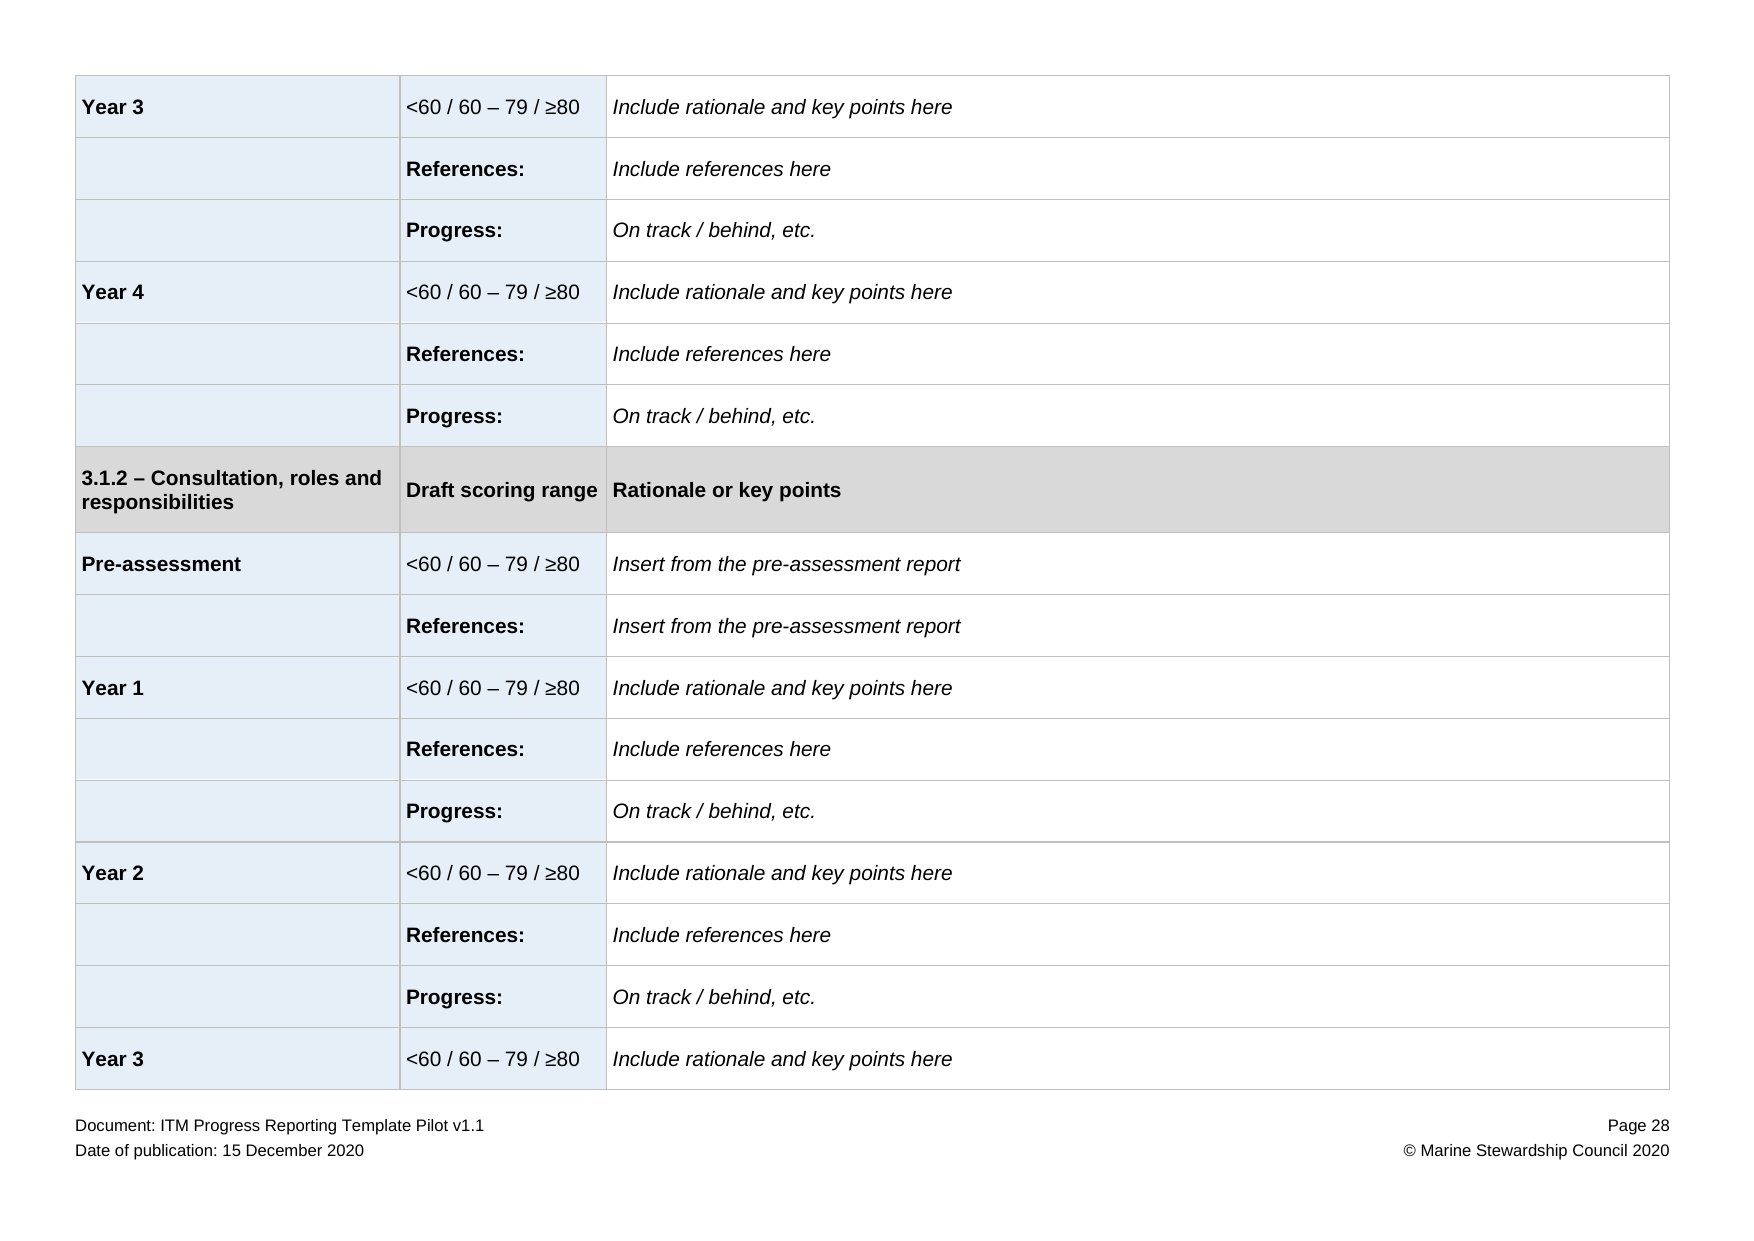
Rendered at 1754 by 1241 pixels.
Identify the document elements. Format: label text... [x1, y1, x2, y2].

table_cell [76, 200, 399, 261]
table_cell [76, 138, 399, 199]
table_cell <60 / 60 – 79 / ≥80 [401, 1028, 606, 1089]
table_cell [76, 719, 399, 779]
table_cell [76, 385, 399, 446]
table_cell Insert from the pre-assessment report [607, 533, 1669, 594]
table_cell Year 2 [76, 843, 399, 903]
table_cell References: [401, 719, 606, 779]
table_cell Include rationale and key points here [607, 657, 1669, 718]
table_cell On track / behind, etc. [607, 385, 1669, 446]
table_cell Year 3 [76, 76, 399, 137]
table_cell <60 / 60 – 79 / ≥80 [401, 262, 606, 322]
table_cell References: [401, 324, 606, 384]
table_cell <60 / 60 – 79 / ≥80 [401, 76, 606, 137]
table_cell Progress: [401, 200, 606, 261]
table_cell Include rationale and key points here [607, 1028, 1669, 1089]
table_cell Include rationale and key points here [607, 843, 1669, 903]
table_cell On track / behind, etc. [607, 781, 1669, 841]
table_cell [76, 904, 399, 965]
table_cell Include references here [607, 719, 1669, 779]
table_cell Include references here [607, 138, 1669, 199]
table_cell Include references here [607, 324, 1669, 384]
table_cell <60 / 60 – 79 / ≥80 [401, 533, 606, 594]
table_cell Include references here [607, 904, 1669, 965]
table_cell Draft scoring range [401, 447, 606, 532]
table_cell On track / behind, etc. [607, 200, 1669, 261]
table_cell [76, 595, 399, 656]
table_cell Progress: [401, 966, 606, 1027]
table_cell [76, 966, 399, 1027]
table_cell References: [401, 595, 606, 656]
table_cell References: [401, 904, 606, 965]
table_cell <60 / 60 – 79 / ≥80 [401, 843, 606, 903]
table_cell Year 3 [76, 1028, 399, 1089]
table_cell 3.1.2 – Consultation, roles and responsibilities [76, 447, 399, 532]
table_cell Insert from the pre-assessment report [607, 595, 1669, 656]
table_cell [76, 324, 399, 384]
table_cell References: [401, 138, 606, 199]
table_cell [76, 781, 399, 841]
table_cell On track / behind, etc. [607, 966, 1669, 1027]
table_cell Year 4 [76, 262, 399, 322]
table_cell Progress: [401, 385, 606, 446]
table_cell Pre-assessment [76, 533, 399, 594]
table_cell Include rationale and key points here [607, 262, 1669, 322]
table_cell Rationale or key points [607, 447, 1669, 532]
table_cell Progress: [401, 781, 606, 841]
table_cell <60 / 60 – 79 / ≥80 [401, 657, 606, 718]
table_cell Year 1 [76, 657, 399, 718]
table_cell Include rationale and key points here [607, 76, 1669, 137]
